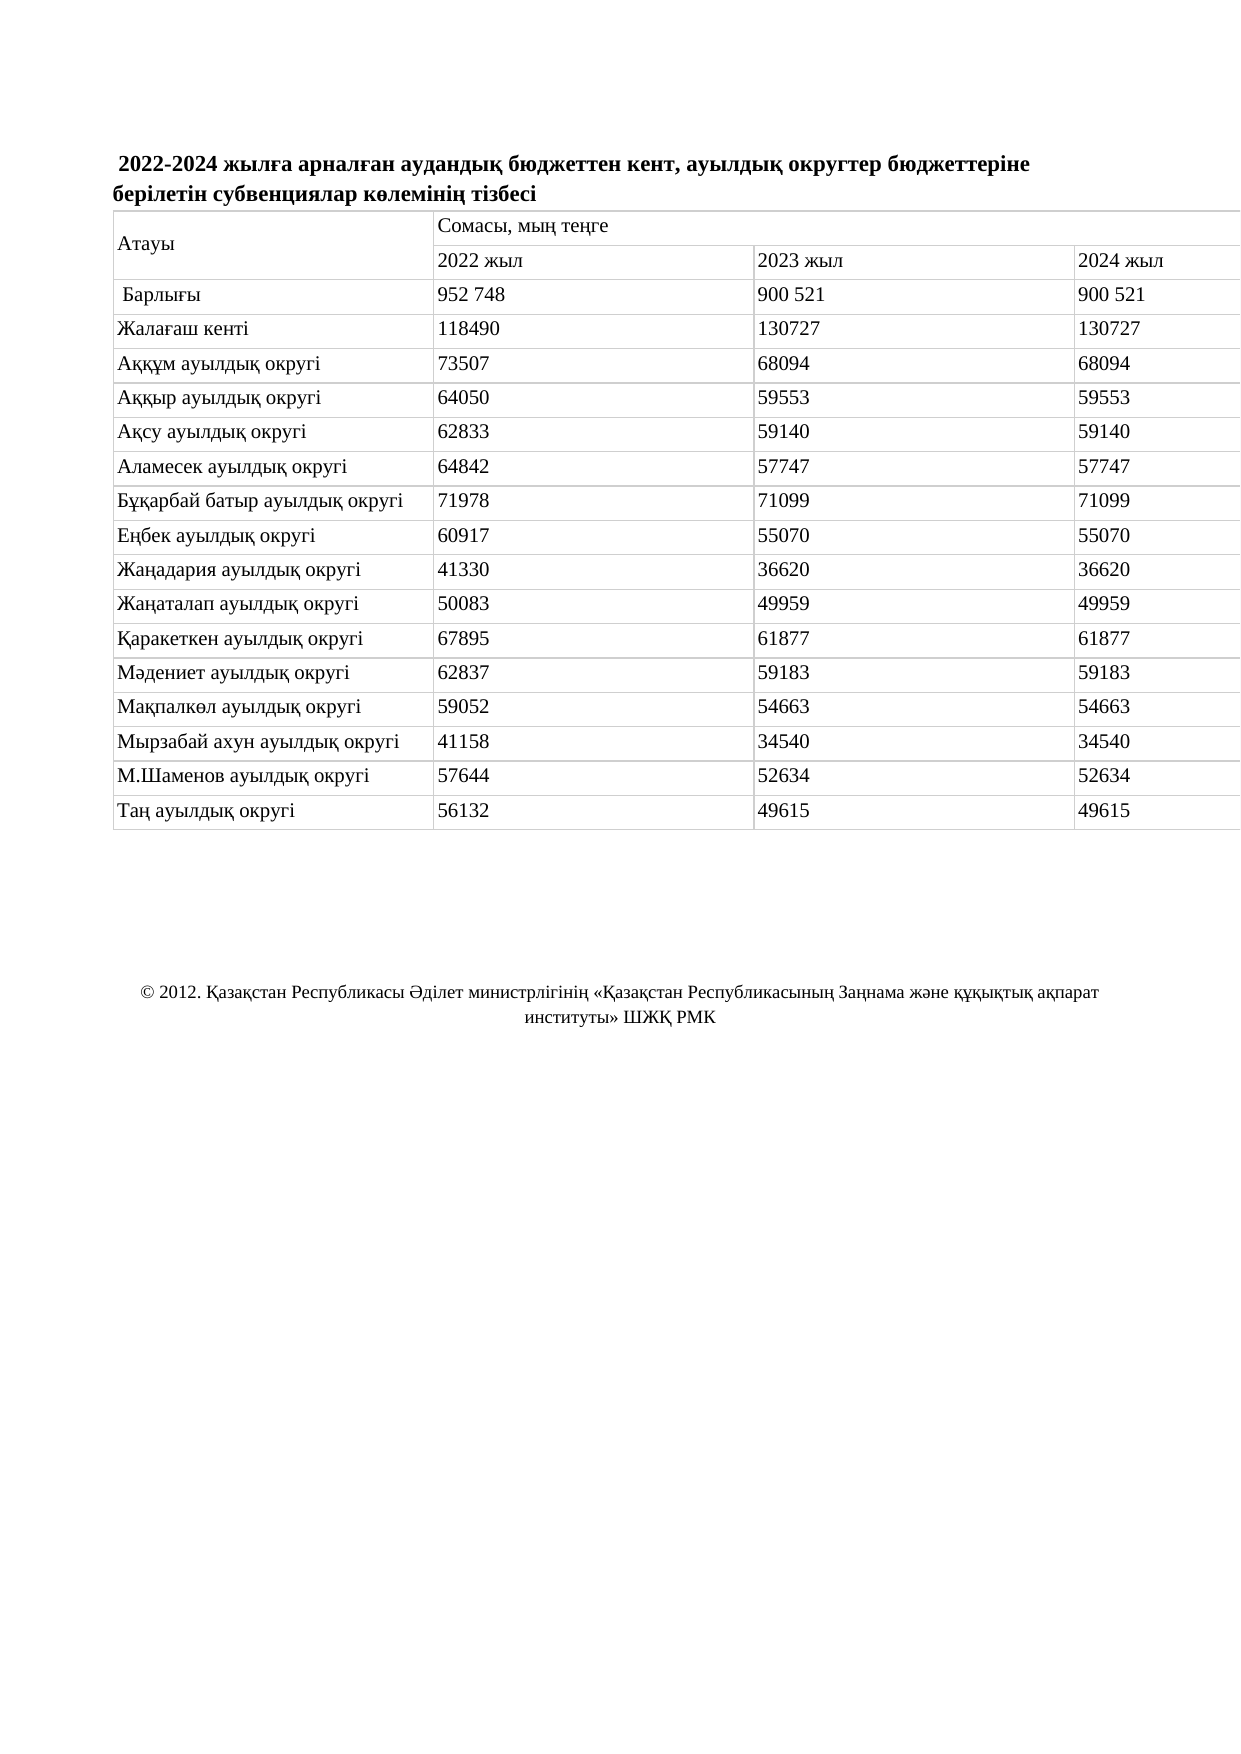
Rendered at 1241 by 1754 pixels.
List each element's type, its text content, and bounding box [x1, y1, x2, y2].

table_cell 130727 [755, 315, 1074, 348]
text 2022-2024 жылға арналған аудандық бюджеттен кент, ауылдық округтер бюджеттеріне берілетін субвенциялар көлемінің тізбесі [112, 150, 1128, 207]
table_cell 57747 [755, 452, 1074, 485]
table_cell 52634 [1075, 762, 1240, 795]
table_cell 900 521 [1075, 280, 1240, 313]
table_cell Аламесек ауылдық округі [114, 452, 433, 485]
table_cell Жаңаталап ауылдық округі [114, 590, 433, 623]
table_cell Таң ауылдық округі [114, 796, 433, 829]
table_cell 59553 [755, 384, 1074, 417]
table_cell 73507 [434, 349, 753, 382]
table_cell 55070 [755, 521, 1074, 554]
table_cell 71099 [1075, 487, 1240, 520]
table_cell 57747 [1075, 452, 1240, 485]
table_cell М.Шаменов ауылдық округі [114, 762, 433, 795]
table_cell Жалағаш кенті [114, 315, 433, 348]
table_cell 57644 [434, 762, 753, 795]
table_header Сомасы, мың теңге [434, 212, 1240, 245]
table_cell Ақсу ауылдық округі [114, 418, 433, 451]
table_cell 2023 жыл [755, 246, 1074, 279]
table_header Атауы [114, 212, 433, 279]
table_cell Аққыр ауылдық округі [114, 384, 433, 417]
table_cell 36620 [1075, 555, 1240, 588]
table_cell 60917 [434, 521, 753, 554]
table_cell 68094 [755, 349, 1074, 382]
table_cell Жаңадария ауылдық округі [114, 555, 433, 588]
table_cell 2022 жыл [434, 246, 753, 279]
table_cell 59140 [1075, 418, 1240, 451]
table_cell 59052 [434, 693, 753, 726]
table_cell 64842 [434, 452, 753, 485]
table_cell Аққұм ауылдық округі [114, 349, 433, 382]
table_cell 56132 [434, 796, 753, 829]
table_cell 130727 [1075, 315, 1240, 348]
table_cell 67895 [434, 624, 753, 657]
table_cell 61877 [1075, 624, 1240, 657]
table_cell 59183 [1075, 659, 1240, 692]
table_cell 49959 [755, 590, 1074, 623]
table_cell Мақпалкөл ауылдық округі [114, 693, 433, 726]
table_cell 34540 [1075, 727, 1240, 760]
table_cell 49959 [1075, 590, 1240, 623]
table_cell 68094 [1075, 349, 1240, 382]
table_cell 34540 [755, 727, 1074, 760]
text © 2012. Қазақстан Республикасы Әділет министрлігінің «Қазақстан Республикасының Заңнама және құқықтық ақпарат институты» ШЖҚ РМК [112, 981, 1128, 1028]
table_cell 50083 [434, 590, 753, 623]
table_cell 61877 [755, 624, 1074, 657]
table_cell 59140 [755, 418, 1074, 451]
table_cell 118490 [434, 315, 753, 348]
table_cell 62833 [434, 418, 753, 451]
table_cell 71978 [434, 487, 753, 520]
table_cell 49615 [1075, 796, 1240, 829]
table_cell 64050 [434, 384, 753, 417]
table_cell Еңбек ауылдық округі [114, 521, 433, 554]
table_cell 49615 [755, 796, 1074, 829]
table_cell 59553 [1075, 384, 1240, 417]
table_cell 952 748 [434, 280, 753, 313]
table_cell 59183 [755, 659, 1074, 692]
table_cell 36620 [755, 555, 1074, 588]
table_cell 55070 [1075, 521, 1240, 554]
table_cell 900 521 [755, 280, 1074, 313]
table_cell 71099 [755, 487, 1074, 520]
table_cell Мәдениет ауылдық округі [114, 659, 433, 692]
table_cell 52634 [755, 762, 1074, 795]
table_cell 41158 [434, 727, 753, 760]
table_cell Мырзабай ахун ауылдық округі [114, 727, 433, 760]
table_cell 54663 [1075, 693, 1240, 726]
table_cell Барлығы [114, 280, 433, 313]
table_cell Қаракеткен ауылдық округі [114, 624, 433, 657]
table_cell 54663 [755, 693, 1074, 726]
table_cell 41330 [434, 555, 753, 588]
table_cell 62837 [434, 659, 753, 692]
table_cell 2024 жыл [1075, 246, 1240, 279]
table_cell Бұқарбай батыр ауылдық округі [114, 487, 433, 520]
